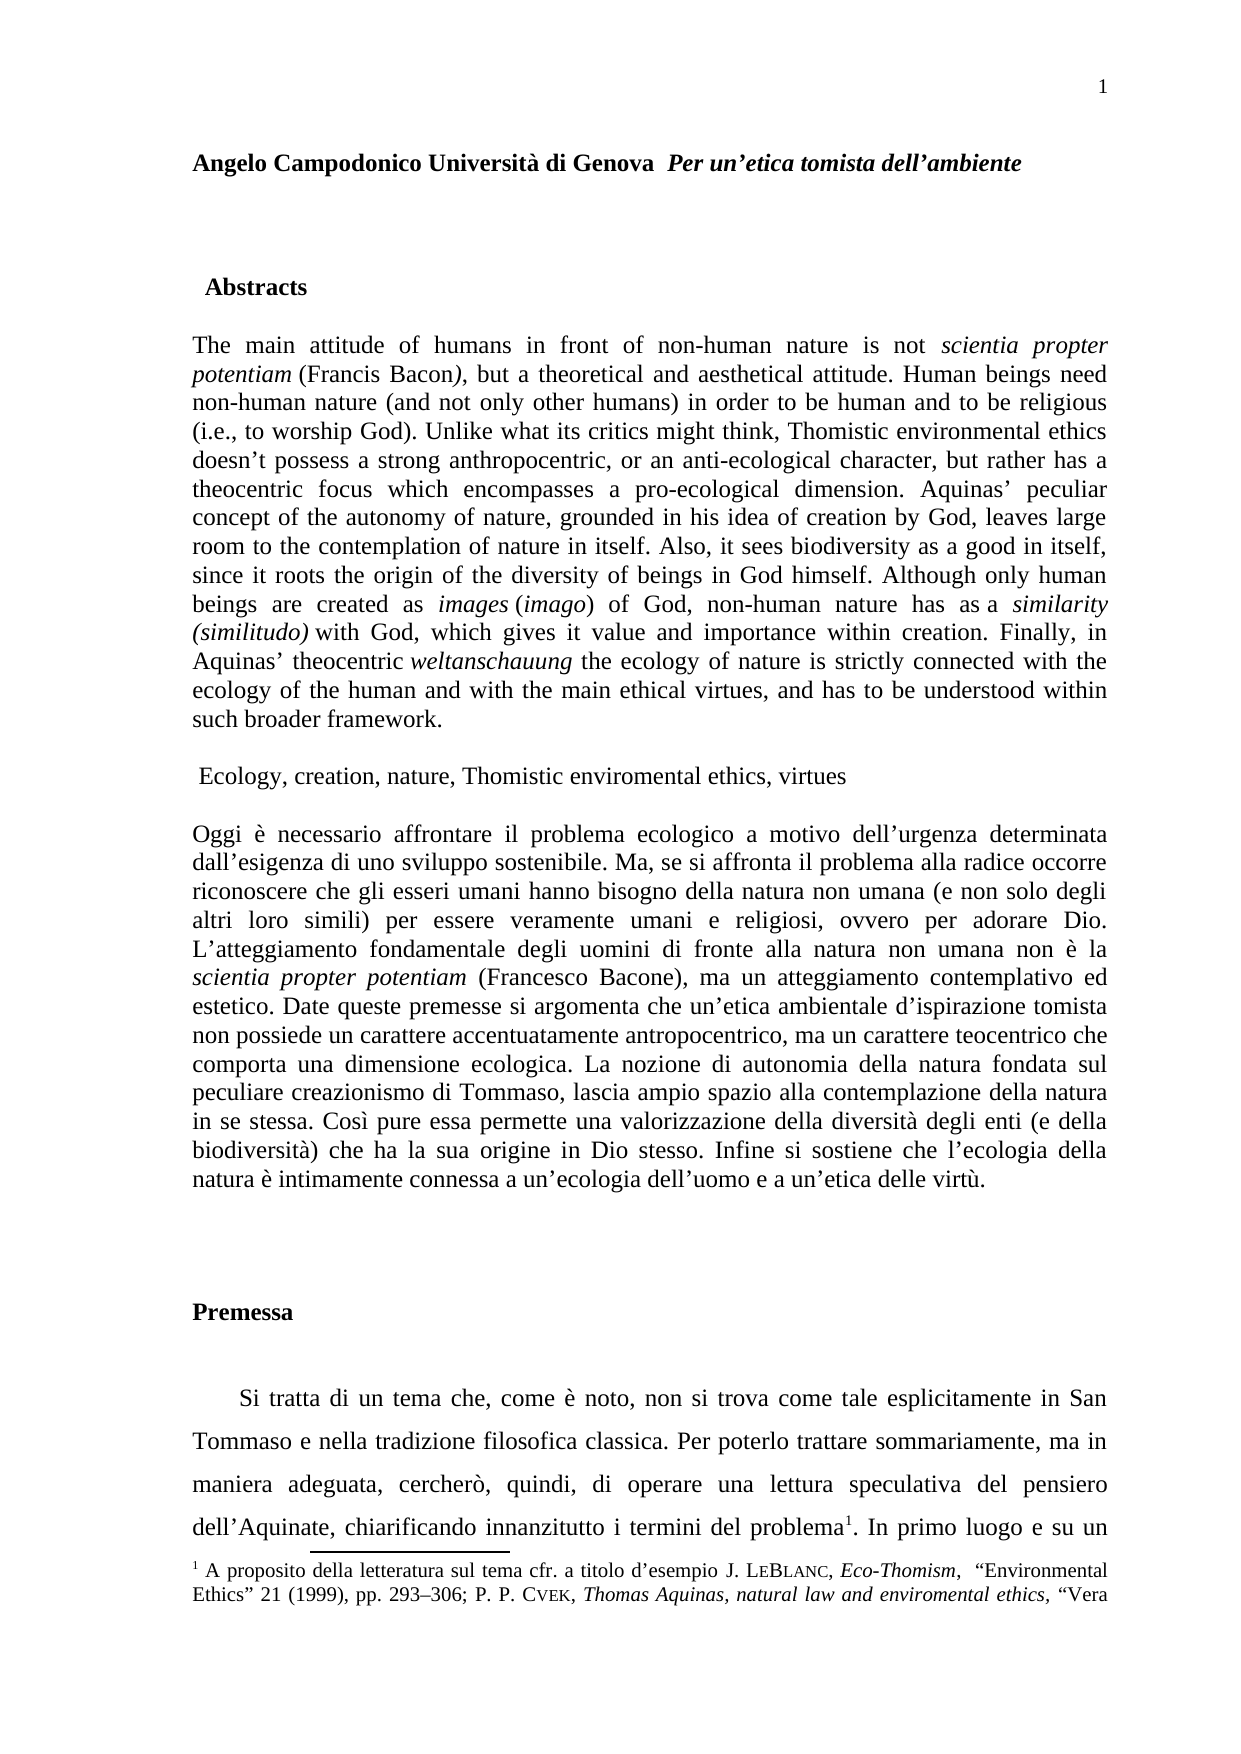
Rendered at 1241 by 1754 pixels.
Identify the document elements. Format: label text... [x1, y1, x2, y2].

text Abstracts [192, 272, 1108, 301]
text The main attitude of humans in front of non-human nature is not scientia propter potentiam (Francis Bacon), but a theoretical and aesthetical attitude. Human beings need non-human nature (and not only other humans) in order to be human and to be religious (i.e., to worship God). Unlike what its critics might think, Thomistic environmental ethics doesn’t possess a strong anthropocentric, or an anti-ecological character, but rather has a theocentric focus which encompasses a pro-ecological dimension. Aquinas’ peculiar concept of the autonomy of nature, grounded in his idea of creation by God, leaves large room to the contemplation of nature in itself. Also, it sees biodiversity as a good in itself, since it roots the origin of the diversity of beings in God himself. Although only human beings are created as images (imago) of God, non-human nature has as a similarity (similitudo) with God, which gives it value and importance within creation. Finally, in Aquinas’ theocentric weltanschauung the ecology of nature is strictly connected with the ecology of the human and with the main ethical virtues, and has to be understood within such broader framework. [192, 330, 1108, 732]
text Angelo Campodonico Università di Genova Per un’etica tomista dell’ambiente [192, 148, 1108, 176]
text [192, 1383, 1108, 1541]
text Ecology, creation, nature, Thomistic enviromental ethics, virtues [192, 761, 1108, 790]
text Oggi è necessario affrontare il problema ecologico a motivo dell’urgenza determinata dall’esigenza di uno sviluppo sostenibile. Ma, se si affronta il problema alla radice occorre riconoscere che gli esseri umani hanno bisogno della natura non umana (e non solo degli altri loro simili) per essere veramente umani e religiosi, ovvero per adorare Dio. L’atteggiamento fondamentale degli uomini di fronte alla natura non umana non è la scientia propter potentiam (Francesco Bacone), ma un atteggiamento contemplativo ed estetico. Date queste premesse si argomenta che un’etica ambientale d’ispirazione tomista non possiede un carattere accentuatamente antropocentrico, ma un carattere teocentrico che comporta una dimensione ecologica. La nozione di autonomia della natura fondata sul peculiare creazionismo di Tommaso, lascia ampio spazio alla contemplazione della natura in se stessa. Così pure essa permette una valorizzazione della diversità degli enti (e della biodiversità) che ha la sua origine in Dio stesso. Infine si sostiene che l’ecologia della natura è intimamente connessa a un’ecologia dell’uomo e a un’etica delle virtù. [192, 819, 1108, 1192]
text Premessa [192, 1297, 1108, 1325]
